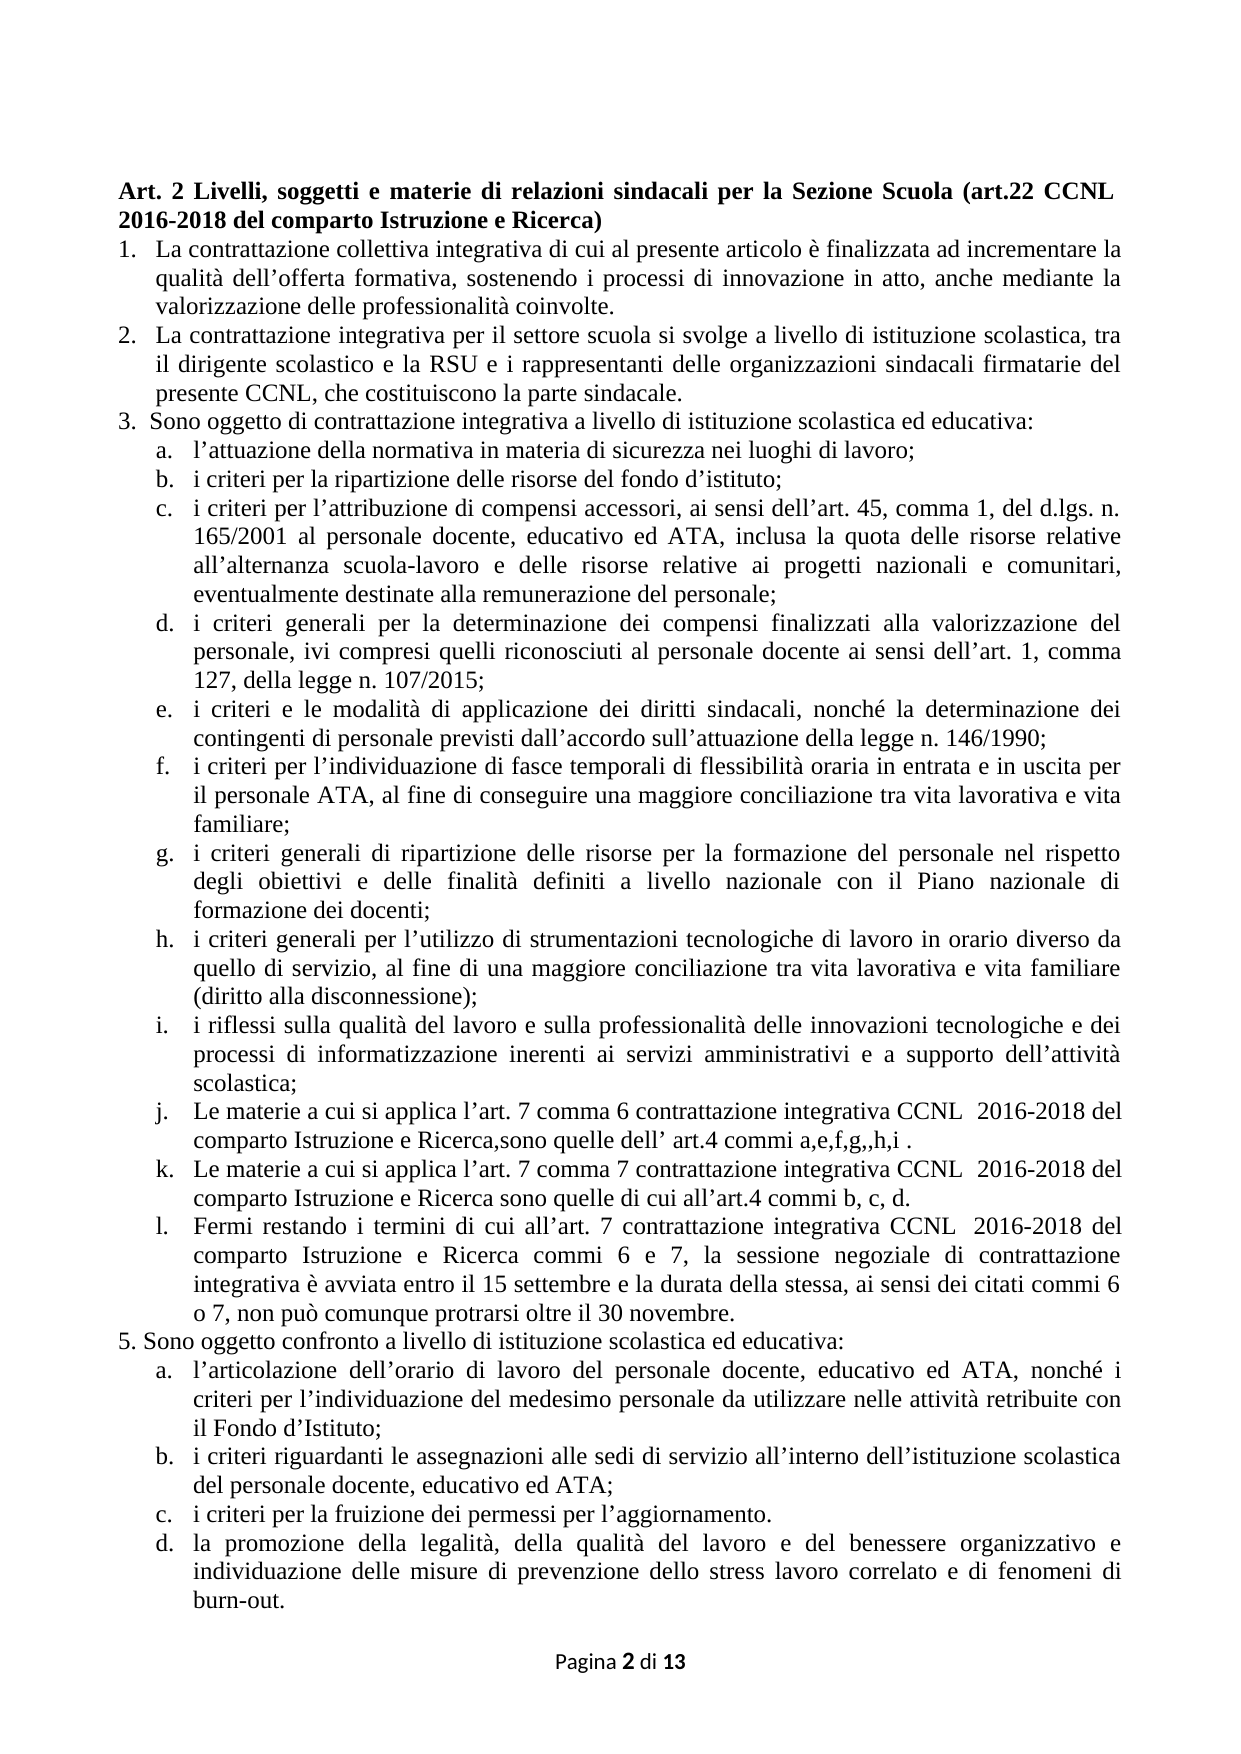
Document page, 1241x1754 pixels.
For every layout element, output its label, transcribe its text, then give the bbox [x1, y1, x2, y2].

list l’articolazione dell’orario di lavoro del personale docente, educativo ed ATA, nonché i criteri per l’individuazione del medesimo personale da utilizzare nelle attività retribuite con il Fondo d’Istituto; [155, 1355, 1122, 1441]
list i criteri riguardanti le assegnazioni alle sedi di servizio all’interno dell’istituzione scolastica del personale docente, educativo ed ATA; [155, 1441, 1122, 1499]
list i criteri per la ripartizione delle risorse del fondo d’istituto; [156, 464, 1122, 493]
list La contrattazione integrativa per il settore scuola si svolge a livello di istituzione scolastica, tra il dirigente scolastico e la RSU e i rappresentanti delle organizzazioni sindacali firmatarie del presente CCNL, che costituiscono la parte sindacale. [118, 320, 1122, 406]
list Le materie a cui si applica l’art. 7 comma 7 contrattazione integrativa CCNL 2016-2018 del comparto Istruzione e Ricerca sono quelle di cui all’art.4 commi b, c, d. [156, 1154, 1122, 1211]
text 3. Sono oggetto di contrattazione integrativa a livello di istituzione scolastica ed educativa: [118, 406, 1122, 435]
list la promozione della legalità, della qualità del lavoro e del benessere organizzativo e individuazione delle misure di prevenzione dello stress lavoro correlato e di fenomeni di burn-out. [155, 1528, 1122, 1614]
list i criteri per l’attribuzione di compensi accessori, ai sensi dell’art. 45, comma 1, del d.lgs. n. 165/2001 al personale docente, educativo ed ATA, inclusa la quota delle risorse relative all’alternanza scuola-lavoro e delle risorse relative ai progetti nazionali e comunitari, eventualmente destinate alla remunerazione del personale; [156, 493, 1122, 608]
text Art. 2 Livelli, soggetti e materie di relazioni sindacali per la Sezione Scuola (art.22 CCNL 2016-2018 del comparto Istruzione e Ricerca) [118, 176, 1122, 234]
list i criteri e le modalità di applicazione dei diritti sindacali, nonché la determinazione dei contingenti di personale previsti dall’accordo sull’attuazione della legge n. 146/1990; [156, 694, 1122, 751]
text 5. Sono oggetto confronto a livello di istituzione scolastica ed educativa: [118, 1326, 1122, 1355]
list i criteri generali per la determinazione dei compensi finalizzati alla valorizzazione del personale, ivi compresi quelli riconosciuti al personale docente ai sensi dell’art. 1, comma 127, della legge n. 107/2015; [156, 608, 1122, 694]
list i criteri generali di ripartizione delle risorse per la formazione del personale nel rispetto degli obiettivi e delle finalità definiti a livello nazionale con il Piano nazionale di formazione dei docenti; [156, 838, 1122, 924]
list Le materie a cui si applica l’art. 7 comma 6 contrattazione integrativa CCNL 2016-2018 del comparto Istruzione e Ricerca,sono quelle dell’ art.4 commi a,e,f,g,,h,i . [156, 1096, 1122, 1154]
list l’attuazione della normativa in materia di sicurezza nei luoghi di lavoro; [156, 435, 1122, 464]
list i criteri generali per l’utilizzo di strumentazioni tecnologiche di lavoro in orario diverso da quello di servizio, al fine di una maggiore conciliazione tra vita lavorativa e vita familiare (diritto alla disconnessione); [156, 924, 1122, 1010]
list Fermi restando i termini di cui all’art. 7 contrattazione integrativa CCNL 2016-2018 del comparto Istruzione e Ricerca commi 6 e 7, la sessione negoziale di contrattazione integrativa è avviata entro il 15 settembre e la durata della stessa, ai sensi dei citati commi 6 o 7, non può comunque protrarsi oltre il 30 novembre. [156, 1211, 1122, 1326]
list i criteri per la fruizione dei permessi per l’aggiornamento. [155, 1499, 1122, 1528]
list La contrattazione collettiva integrativa di cui al presente articolo è finalizzata ad incrementare la qualità dell’offerta formativa, sostenendo i processi di innovazione in atto, anche mediante la valorizzazione delle professionalità coinvolte. [118, 234, 1122, 320]
list i riflessi sulla qualità del lavoro e sulla professionalità delle innovazioni tecnologiche e dei processi di informatizzazione inerenti ai servizi amministrativi e a supporto dell’attività scolastica; [156, 1010, 1122, 1096]
list i criteri per l’individuazione di fasce temporali di flessibilità oraria in entrata e in uscita per il personale ATA, al fine di conseguire una maggiore conciliazione tra vita lavorativa e vita familiare; [156, 751, 1122, 838]
